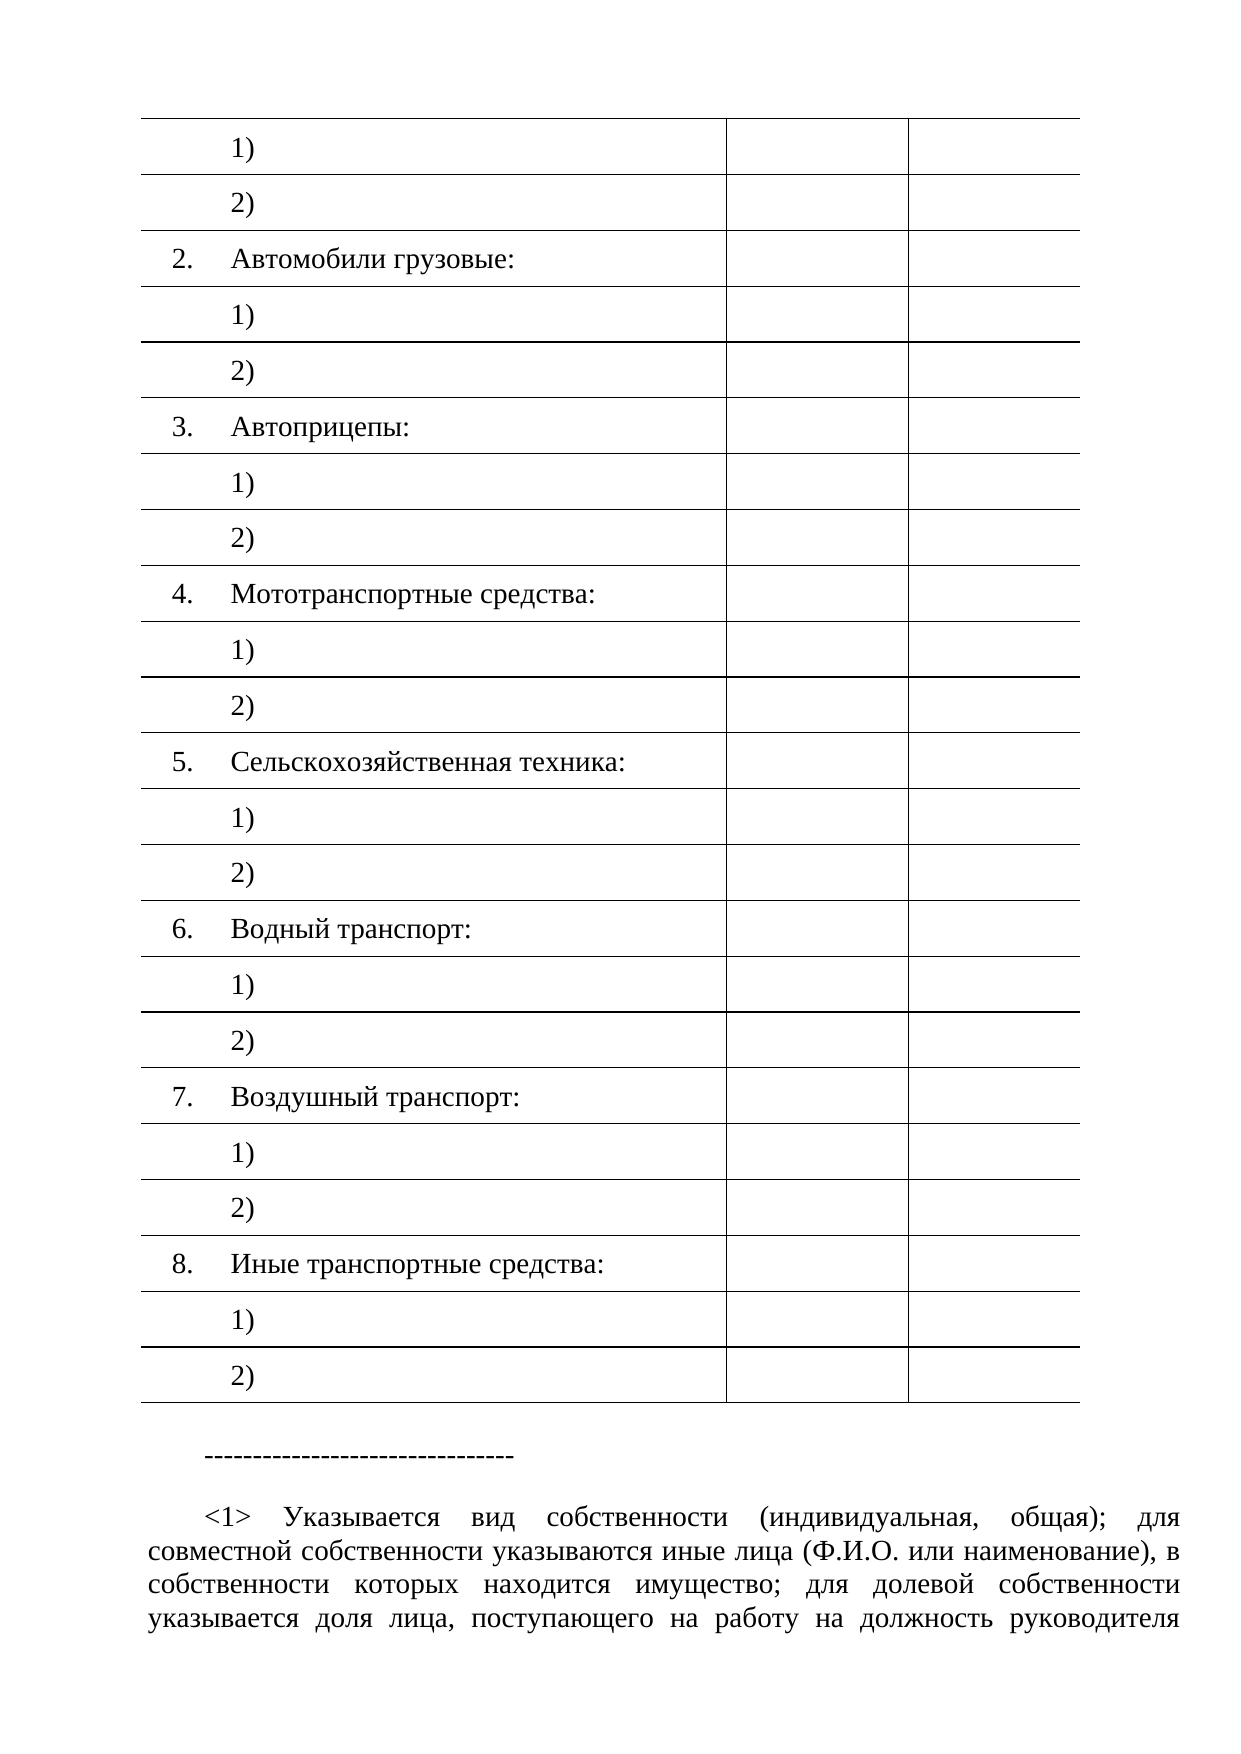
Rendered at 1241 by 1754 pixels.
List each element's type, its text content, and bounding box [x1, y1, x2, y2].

table_cell [727, 789, 908, 844]
table_cell [141, 119, 224, 174]
table_cell [727, 287, 908, 341]
table_cell [909, 287, 1080, 341]
table_cell [141, 454, 224, 509]
table_cell [909, 1348, 1080, 1402]
table_cell [141, 510, 224, 565]
table_cell 2) [224, 343, 726, 397]
table_cell Мототранспортные средства: [224, 566, 726, 621]
table_cell [141, 957, 224, 1011]
table_cell [727, 957, 908, 1011]
table_cell [141, 175, 224, 230]
table_cell [909, 733, 1080, 788]
table_cell 4. [141, 566, 224, 621]
table_cell [727, 733, 908, 788]
table_cell [141, 1180, 224, 1235]
table_cell [909, 1180, 1080, 1235]
table_cell [727, 845, 908, 900]
table_cell 7. [141, 1068, 224, 1123]
table_cell [727, 901, 908, 956]
table_cell [141, 287, 224, 341]
table_cell [909, 678, 1080, 732]
table_cell [909, 845, 1080, 900]
table_cell [727, 454, 908, 509]
table_cell [727, 1236, 908, 1291]
table_cell [909, 231, 1080, 286]
table_cell [727, 398, 908, 453]
table_cell [727, 622, 908, 676]
table_cell [909, 119, 1080, 174]
table_cell 1) [224, 622, 726, 676]
table_cell 1) [224, 1292, 726, 1346]
table_cell 2) [224, 175, 726, 230]
table_cell Автомобили грузовые: [224, 231, 726, 286]
table_cell [909, 454, 1080, 509]
table_cell 3. [141, 398, 224, 453]
table_cell 2) [224, 1180, 726, 1235]
table_cell [727, 1348, 908, 1402]
table_cell [909, 343, 1080, 397]
table_cell [141, 789, 224, 844]
table_cell [141, 343, 224, 397]
table_cell 2) [224, 1013, 726, 1067]
table_cell [909, 1236, 1080, 1291]
table_cell [141, 622, 224, 676]
table_cell [909, 789, 1080, 844]
table_cell Водный транспорт: [224, 901, 726, 956]
table_cell [727, 678, 908, 732]
table_cell [909, 957, 1080, 1011]
table_cell 2. [141, 231, 224, 286]
table_cell [909, 1068, 1080, 1123]
table_cell [727, 119, 908, 174]
table_cell 1) [224, 789, 726, 844]
table_cell [141, 845, 224, 900]
table_cell [141, 1292, 224, 1346]
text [148, 1499, 1181, 1634]
table_cell [909, 1013, 1080, 1067]
table_cell 6. [141, 901, 224, 956]
table_cell [727, 1068, 908, 1123]
table_cell [909, 622, 1080, 676]
table_cell [727, 343, 908, 397]
table_cell [909, 566, 1080, 621]
table_cell Воздушный транспорт: [224, 1068, 726, 1123]
table_cell 2) [224, 678, 726, 732]
table_cell [909, 1124, 1080, 1179]
table_cell [141, 1348, 224, 1402]
table_cell [141, 1124, 224, 1179]
table_cell [909, 510, 1080, 565]
table_cell Автоприцепы: [224, 398, 726, 453]
table_cell [909, 901, 1080, 956]
table_cell [141, 678, 224, 732]
text -------------------------------- [148, 1437, 1181, 1470]
table_cell 1) [224, 454, 726, 509]
table_cell 1) [224, 119, 726, 174]
table_cell [727, 1292, 908, 1346]
table_cell Сельскохозяйственная техника: [224, 733, 726, 788]
table_cell 1) [224, 1124, 726, 1179]
table_cell 8. [141, 1236, 224, 1291]
table_cell [727, 510, 908, 565]
table_cell [909, 175, 1080, 230]
table_cell 5. [141, 733, 224, 788]
table_cell 1) [224, 957, 726, 1011]
table_cell [727, 1013, 908, 1067]
table_cell 1) [224, 287, 726, 341]
table_cell 2) [224, 845, 726, 900]
table_cell [909, 398, 1080, 453]
table_cell Иные транспортные средства: [224, 1236, 726, 1291]
table_cell 2) [224, 510, 726, 565]
table_cell [727, 566, 908, 621]
table_cell [727, 1180, 908, 1235]
table_cell [727, 1124, 908, 1179]
table_cell 2) [224, 1348, 726, 1402]
table_cell [727, 175, 908, 230]
table_cell [909, 1292, 1080, 1346]
table_cell [727, 231, 908, 286]
table_cell [141, 1013, 224, 1067]
